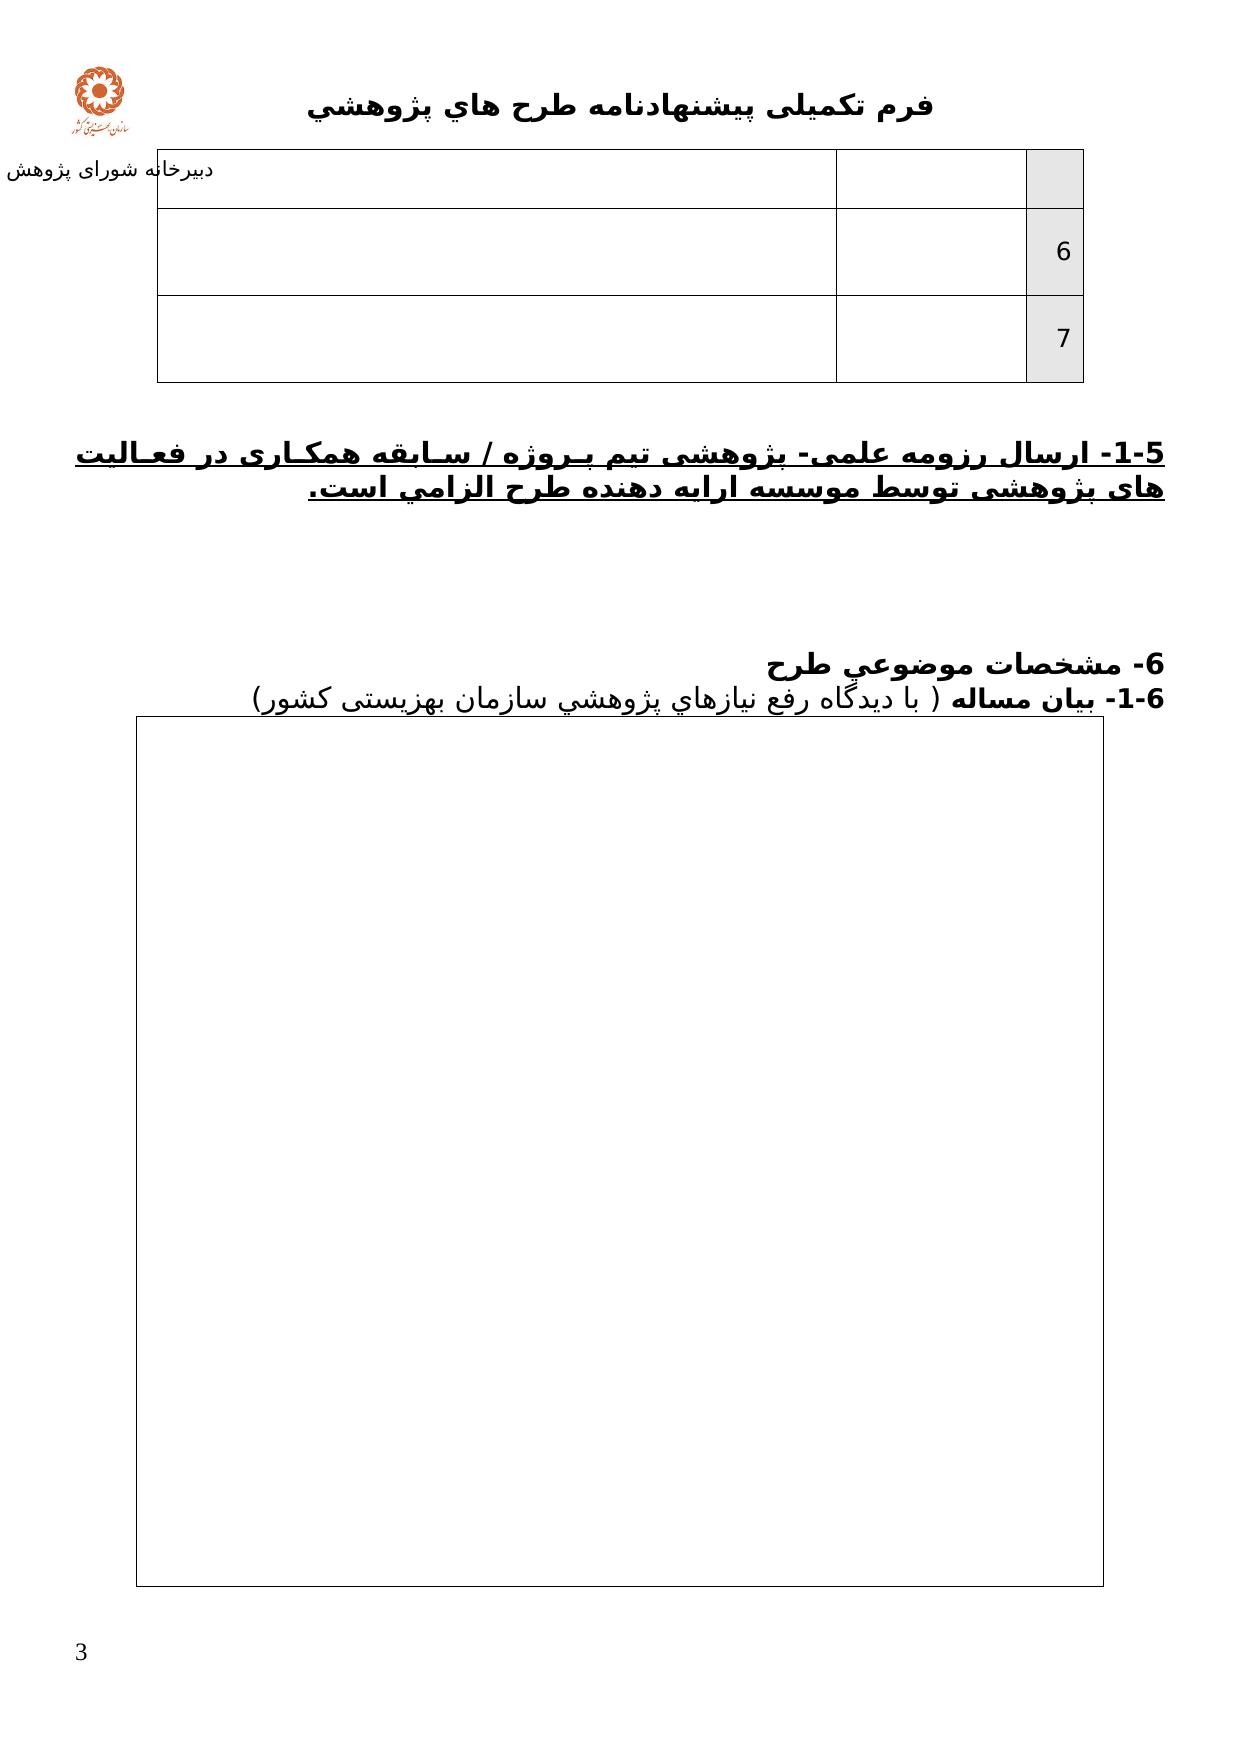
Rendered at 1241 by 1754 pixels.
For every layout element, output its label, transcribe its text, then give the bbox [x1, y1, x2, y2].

table_cell [837, 296, 1026, 382]
table_cell [158, 209, 836, 295]
text 1-6- بیان مساله ( با ديدگاه رفع نيازهاي پژوهشي سازمان بهزیستی کشور) [75, 682, 1165, 716]
picture [43, 57, 159, 145]
table_cell 6 [1027, 209, 1083, 295]
text 1-5- ارسال رزومه علمی- پژوهشی تيم پروژه / سابقه همکاری در فعالیت های پژوهشی توسط موسسه ارایه دهنده طرح الزامي است. [75, 467, 1165, 504]
text 6- مشخصات موضوعي طرح [75, 648, 1165, 682]
table_cell [158, 150, 836, 208]
table_cell [837, 209, 1026, 295]
table_cell 7 [1027, 296, 1083, 382]
table_cell [158, 296, 836, 382]
table_cell 5 [1027, 150, 1083, 208]
table_cell [837, 150, 1026, 208]
table_header [137, 717, 1103, 1586]
text 1-5- ارسال رزومه علمی- پژوهشی تيم پروژه / سابقه همکاری در فعالیت های پژوهشی توسط موسسه ارایه دهنده طرح الزامي است. [75, 436, 1165, 465]
